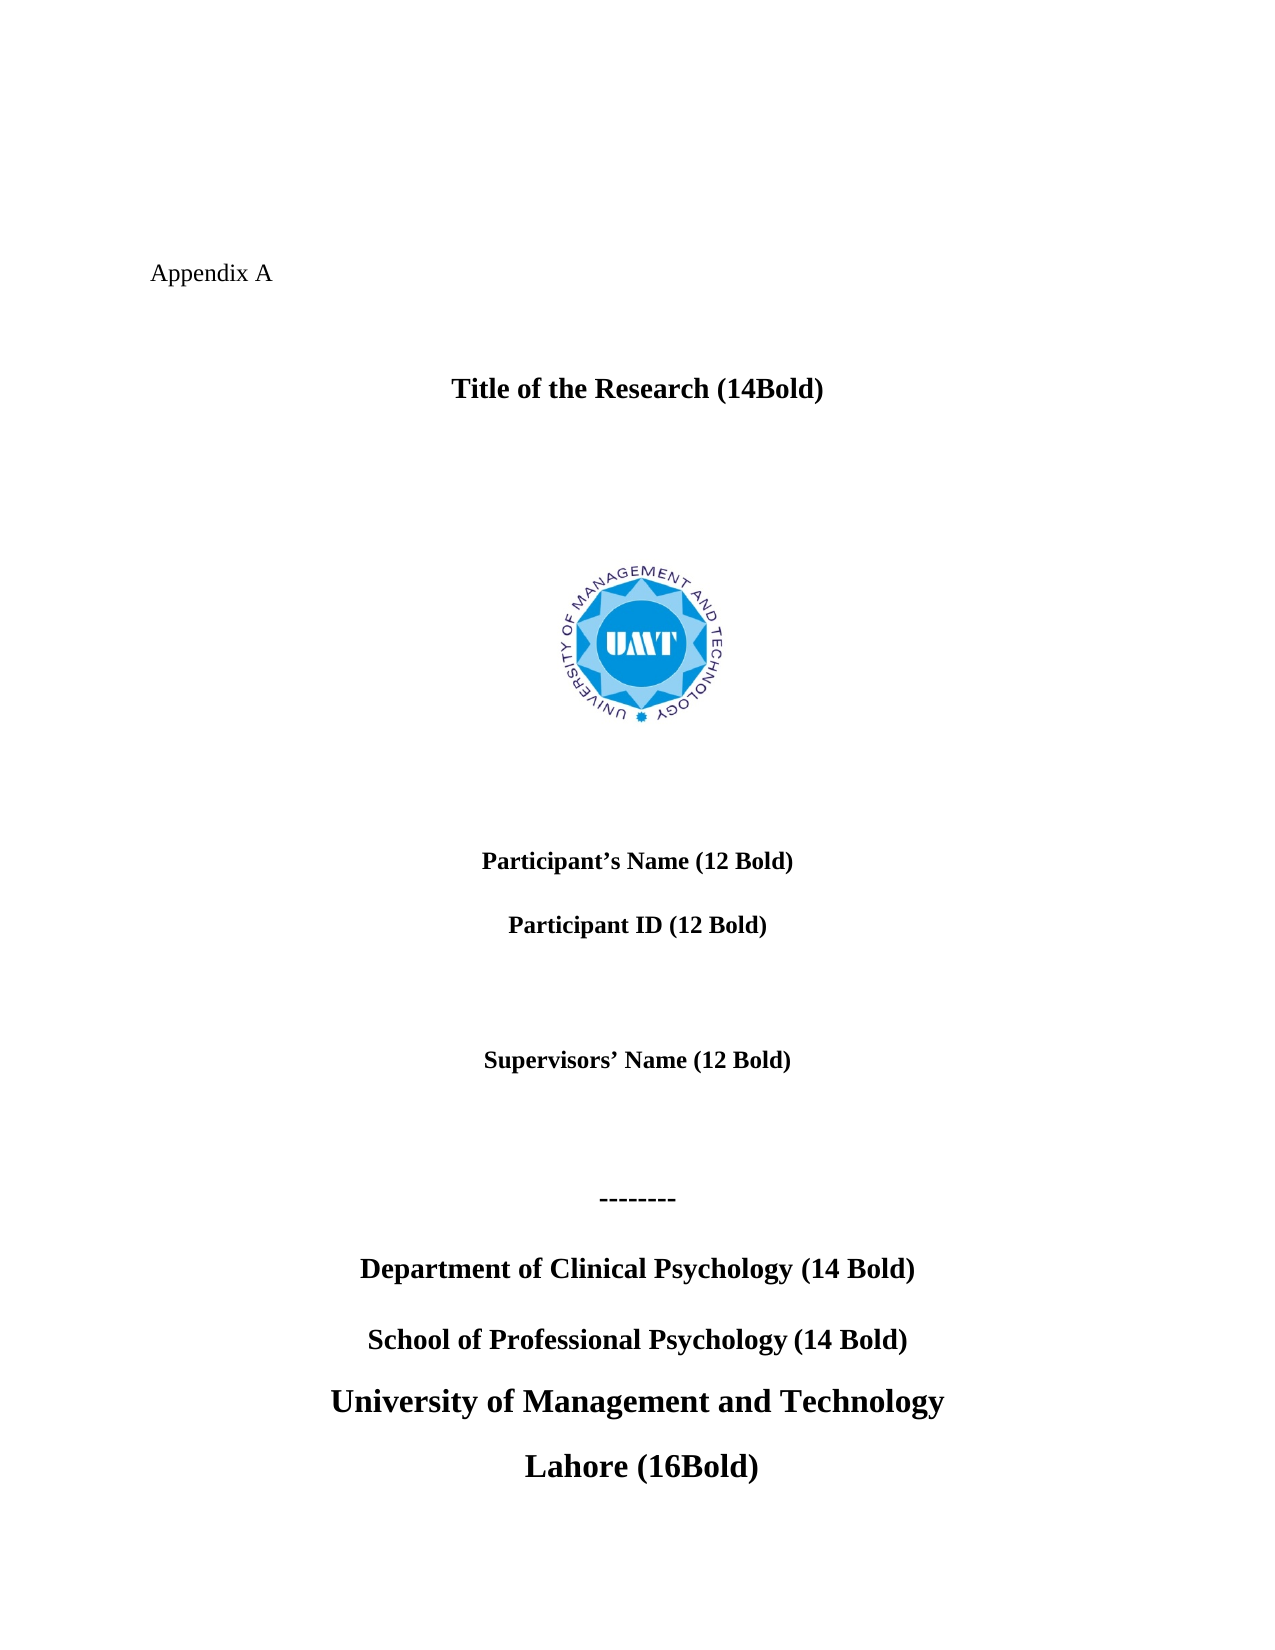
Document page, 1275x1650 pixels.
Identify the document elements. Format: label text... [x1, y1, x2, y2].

text Participant ID (12 Bold) [150, 910, 1125, 938]
text Appendix A [150, 258, 1125, 286]
text -------- [150, 1180, 1125, 1213]
picture [524, 538, 751, 742]
text School of Professional Psychology (14 Bold) [150, 1322, 1125, 1356]
text Supervisors’ Name (12 Bold) [150, 1045, 1125, 1073]
text Participant’s Name (12 Bold) [150, 846, 1125, 874]
text University of Management and Technology [150, 1382, 1125, 1420]
text Title of the Research (14Bold) [150, 371, 1125, 404]
text Department of Clinical Psychology (14 Bold) [150, 1251, 1125, 1284]
text Lahore (16Bold) [150, 1446, 1125, 1485]
